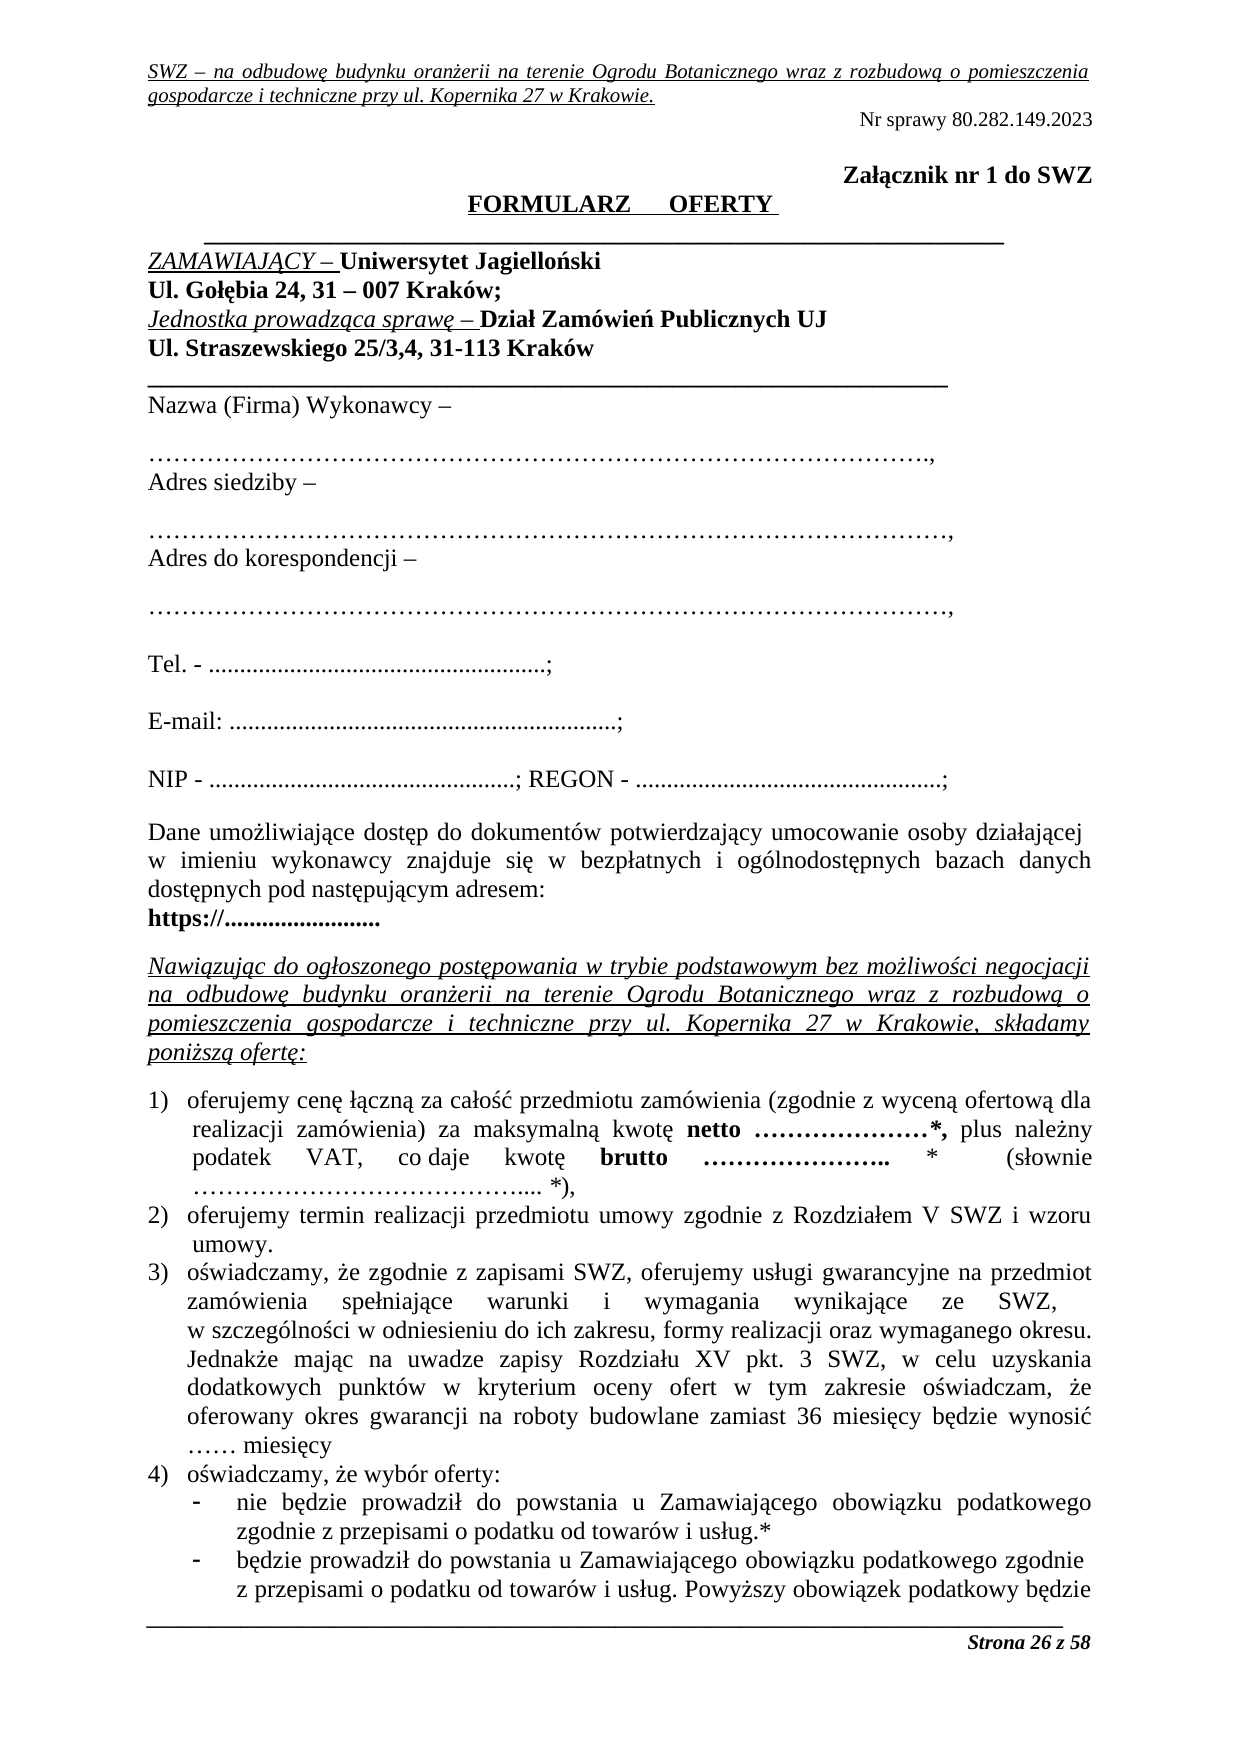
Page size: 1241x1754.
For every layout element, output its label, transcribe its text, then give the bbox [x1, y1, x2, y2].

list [192, 1545, 1092, 1602]
text E-mail: ..............................................................; [148, 706, 1092, 735]
text Nazwa (Firma) Wykonawcy – [148, 390, 1092, 419]
text Tel. - ......................................................; [148, 649, 1092, 678]
text …………………………………………………………………………………., [148, 438, 1092, 467]
list oświadczamy, że zgodnie z zapisami SWZ, oferujemy usługi gwarancyjne na przedmiot zamówienia spełniające warunki i wymagania wynikające ze SWZ, w szczególności w odniesieniu do ich zakresu, formy realizacji oraz wymaganego okresu. Jednakże mając na uwadze zapisy Rozdziału XV pkt. 3 SWZ, w celu uzyskania dodatkowych punktów w kryterium oceny ofert w tym zakresie oświadczam, że oferowany okres gwarancji na roboty budowlane zamiast 36 miesięcy będzie wynosić …… miesięcy [148, 1257, 1092, 1459]
list nie będzie prowadził do powstania u Zamawiającego obowiązku podatkowego zgodnie z przepisami o podatku od towarów i usług.* [192, 1487, 1092, 1545]
text Jednostka prowadząca sprawę – Dział Zamówień Publicznych UJ [148, 304, 1092, 333]
text ……………………………………………………………………………………, [148, 515, 1092, 543]
list oświadczamy, że wybór oferty: [148, 1459, 1092, 1487]
text Załącznik nr 1 do SWZ [148, 160, 1092, 189]
text ________________________________________________________________ [204, 218, 1092, 246]
text Ul. Gołębia 24, 31 – 007 Kraków; [148, 275, 1092, 304]
text Ul. Straszewskiego 25/3,4, 31-113 Kraków [148, 333, 1092, 361]
text Adres do korespondencji – [148, 543, 1092, 572]
list oferujemy cenę łączną za całość przedmiotu zamówienia (zgodnie z wyceną ofertową dla realizacji zamówienia) za maksymalną kwotę netto …………………*, plus należny podatek VAT, co daje kwotę brutto ………………….. * (słownie ………………………………….... *), [148, 1085, 1092, 1200]
text Dane umożliwiające dostęp do dokumentów potwierdzający umocowanie osoby działającej w imieniu wykonawcy znajduje się w bezpłatnych i ogólnodostępnych bazach danych dostępnych pod następującym adresem: [148, 817, 1092, 903]
text ZAMAWIAJĄCY – Uniwersytet Jagielloński [148, 246, 1092, 275]
list oferujemy termin realizacji przedmiotu umowy zgodnie z Rozdziałem V SWZ i wzoru umowy. [148, 1200, 1092, 1257]
text ________________________________________________________________ [148, 361, 1092, 390]
text ……………………………………………………………………………………, [148, 591, 1092, 620]
text https://......................... [148, 903, 1092, 932]
text Nawiązując do ogłoszonego postępowania w trybie podstawowym bez możliwości negocjacji na odbudowę budynku oranżerii na terenie Ogrodu Botanicznego wraz z rozbudową o pomieszczenia gospodarcze i techniczne przy ul. Kopernika 27 w Krakowie, składamy poniższą ofertę: [148, 951, 1092, 1066]
text FORMULARZ OFERTY [148, 189, 1092, 218]
text Adres siedziby – [148, 467, 1092, 496]
text NIP - .................................................; REGON - .................................................; [148, 764, 1092, 793]
